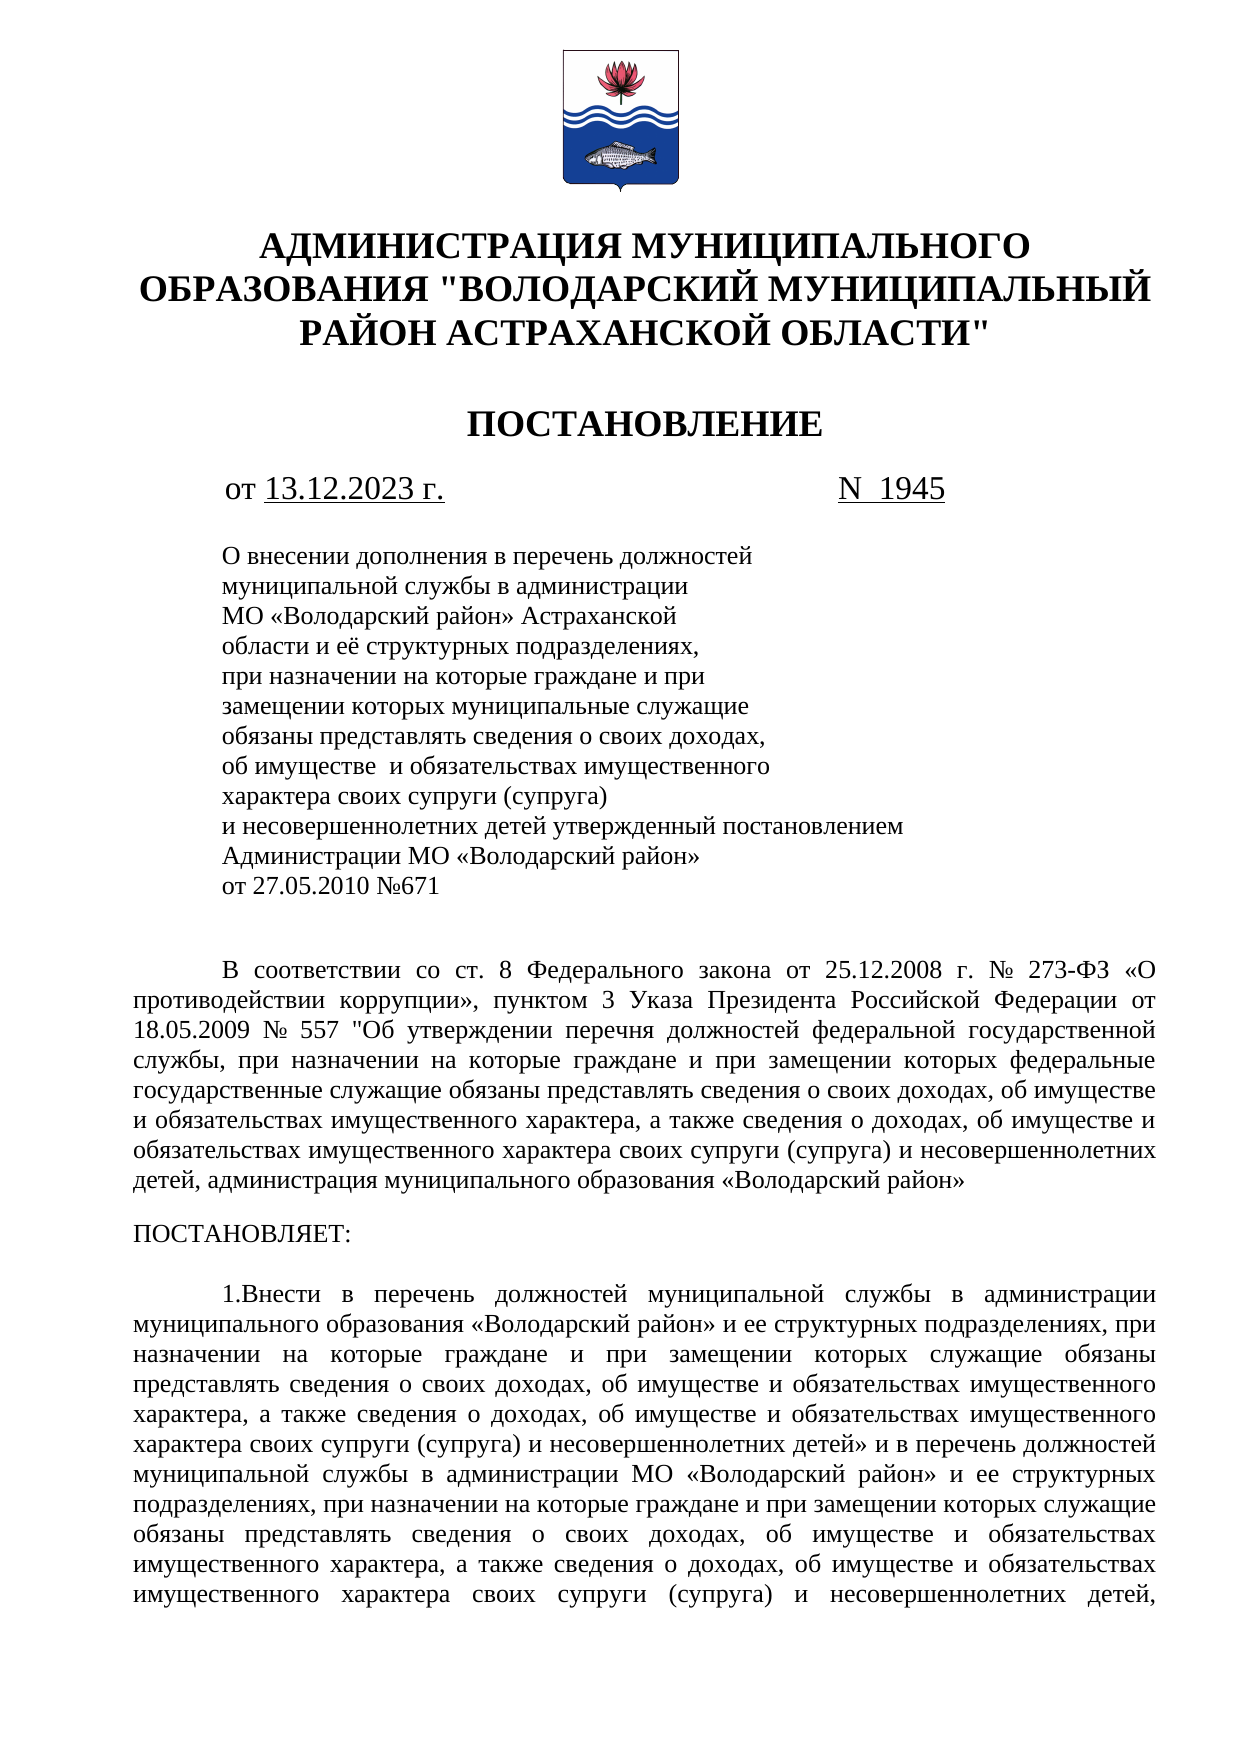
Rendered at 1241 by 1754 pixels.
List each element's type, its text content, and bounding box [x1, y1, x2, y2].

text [133, 1278, 1157, 1608]
text от 27.05.2010 №671 [133, 870, 1157, 900]
text характера своих супруги (супруга) [133, 780, 1157, 810]
text ПОСТАНОВЛЯЕТ: [133, 1218, 1157, 1248]
text АДМИНИСТРАЦИЯ МУНИЦИПАЛЬНОГО ОБРАЗОВАНИЯ "ВОЛОДАРСКИЙ МУНИЦИПАЛЬНЫЙ РАЙОН АСТРАХАНСКОЙ ОБЛАСТИ" [133, 224, 1157, 353]
text области и её структурных подразделениях, [133, 630, 1157, 660]
text ПОСТАНОВЛЕНИЕ [133, 401, 1157, 444]
text МО «Володарский район» Астраханской [133, 600, 1157, 630]
text и несовершеннолетних детей утвержденный постановлением [133, 810, 1157, 840]
text об имуществе и обязательствах имущественного [133, 750, 1157, 780]
text Администрации МО «Володарский район» [133, 840, 1157, 870]
text при назначении на которые граждане и при [133, 660, 1157, 690]
text муниципальной службы в администрации [133, 570, 1157, 600]
text О внесении дополнения в перечень должностей [133, 540, 1157, 570]
text В соответствии со ст. 8 Федерального закона от 25.12.2008 г. № 273-ФЗ «О противодействии коррупции», пунктом 3 Указа Президента Российской Федерации от 18.05.2009 № 557 "Об утверждении перечня должностей федеральной государственной службы, при назначении на которые граждане и при замещении которых федеральные государственные служащие обязаны представлять сведения о своих доходах, об имуществе и обязательствах имущественного характера, а также сведения о доходах, об имуществе и обязательствах имущественного характера своих супруги (супруга) и несовершеннолетних детей, администрация муниципального образования «Володарский район» [133, 954, 1157, 1194]
text обязаны представлять сведения о своих доходах, [133, 720, 1157, 750]
picture [562, 49, 680, 192]
table_header от 13.12.2023 г. [122, 469, 635, 507]
text замещении которых муниципальные служащие [133, 690, 1157, 720]
table_header N 1945 [635, 469, 1148, 507]
